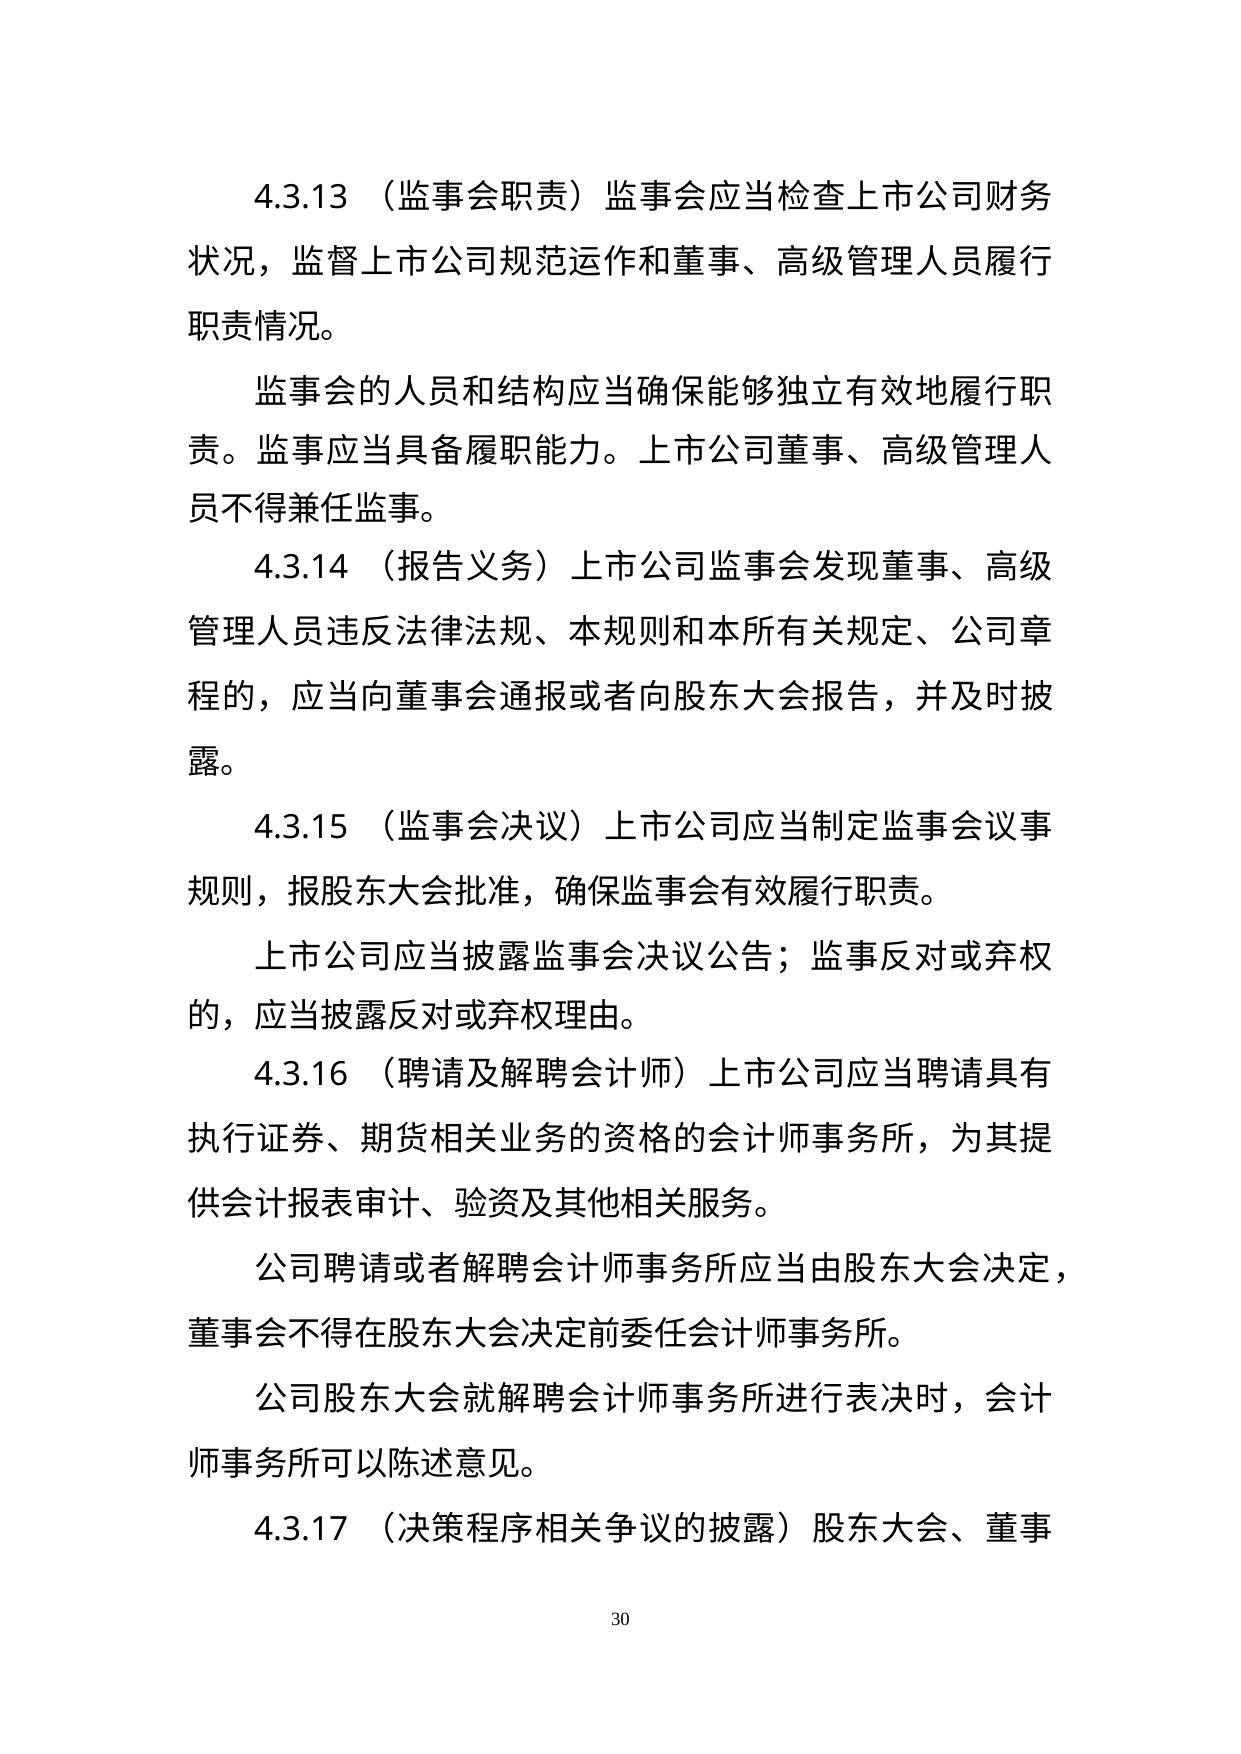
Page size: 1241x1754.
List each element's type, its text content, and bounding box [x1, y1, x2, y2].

text 公司聘请或者解聘会计师事务所应当由股东大会决定，董事会不得在股东大会决定前委任会计师事务所。 [187, 1234, 1053, 1364]
text 上市公司应当披露监事会决议公告；监事反对或弃权的，应当披露反对或弃权理由。 [187, 922, 1053, 1039]
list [187, 1494, 1053, 1559]
list 监事会的人员和结构应当确保能够独立有效地履行职责。监事应当具备履职能力。上市公司董事、高级管理人员不得兼任监事。 [187, 357, 1053, 532]
text 公司股东大会就解聘会计师事务所进行表决时，会计师事务所可以陈述意见。 [187, 1364, 1053, 1494]
list （监事会职责）监事会应当检查上市公司财务状况，监督上市公司规范运作和董事、高级管理人员履行职责情况。 [187, 162, 1053, 357]
list （监事会决议）上市公司应当制定监事会议事规则，报股东大会批准，确保监事会有效履行职责。 [187, 792, 1053, 922]
list （报告义务）上市公司监事会发现董事、高级管理人员违反法律法规、本规则和本所有关规定、公司章程的，应当向董事会通报或者向股东大会报告，并及时披露。 [187, 532, 1053, 792]
list （聘请及解聘会计师）上市公司应当聘请具有执行证券、期货相关业务的资格的会计师事务所，为其提供会计报表审计、验资及其他相关服务。 [187, 1039, 1053, 1234]
